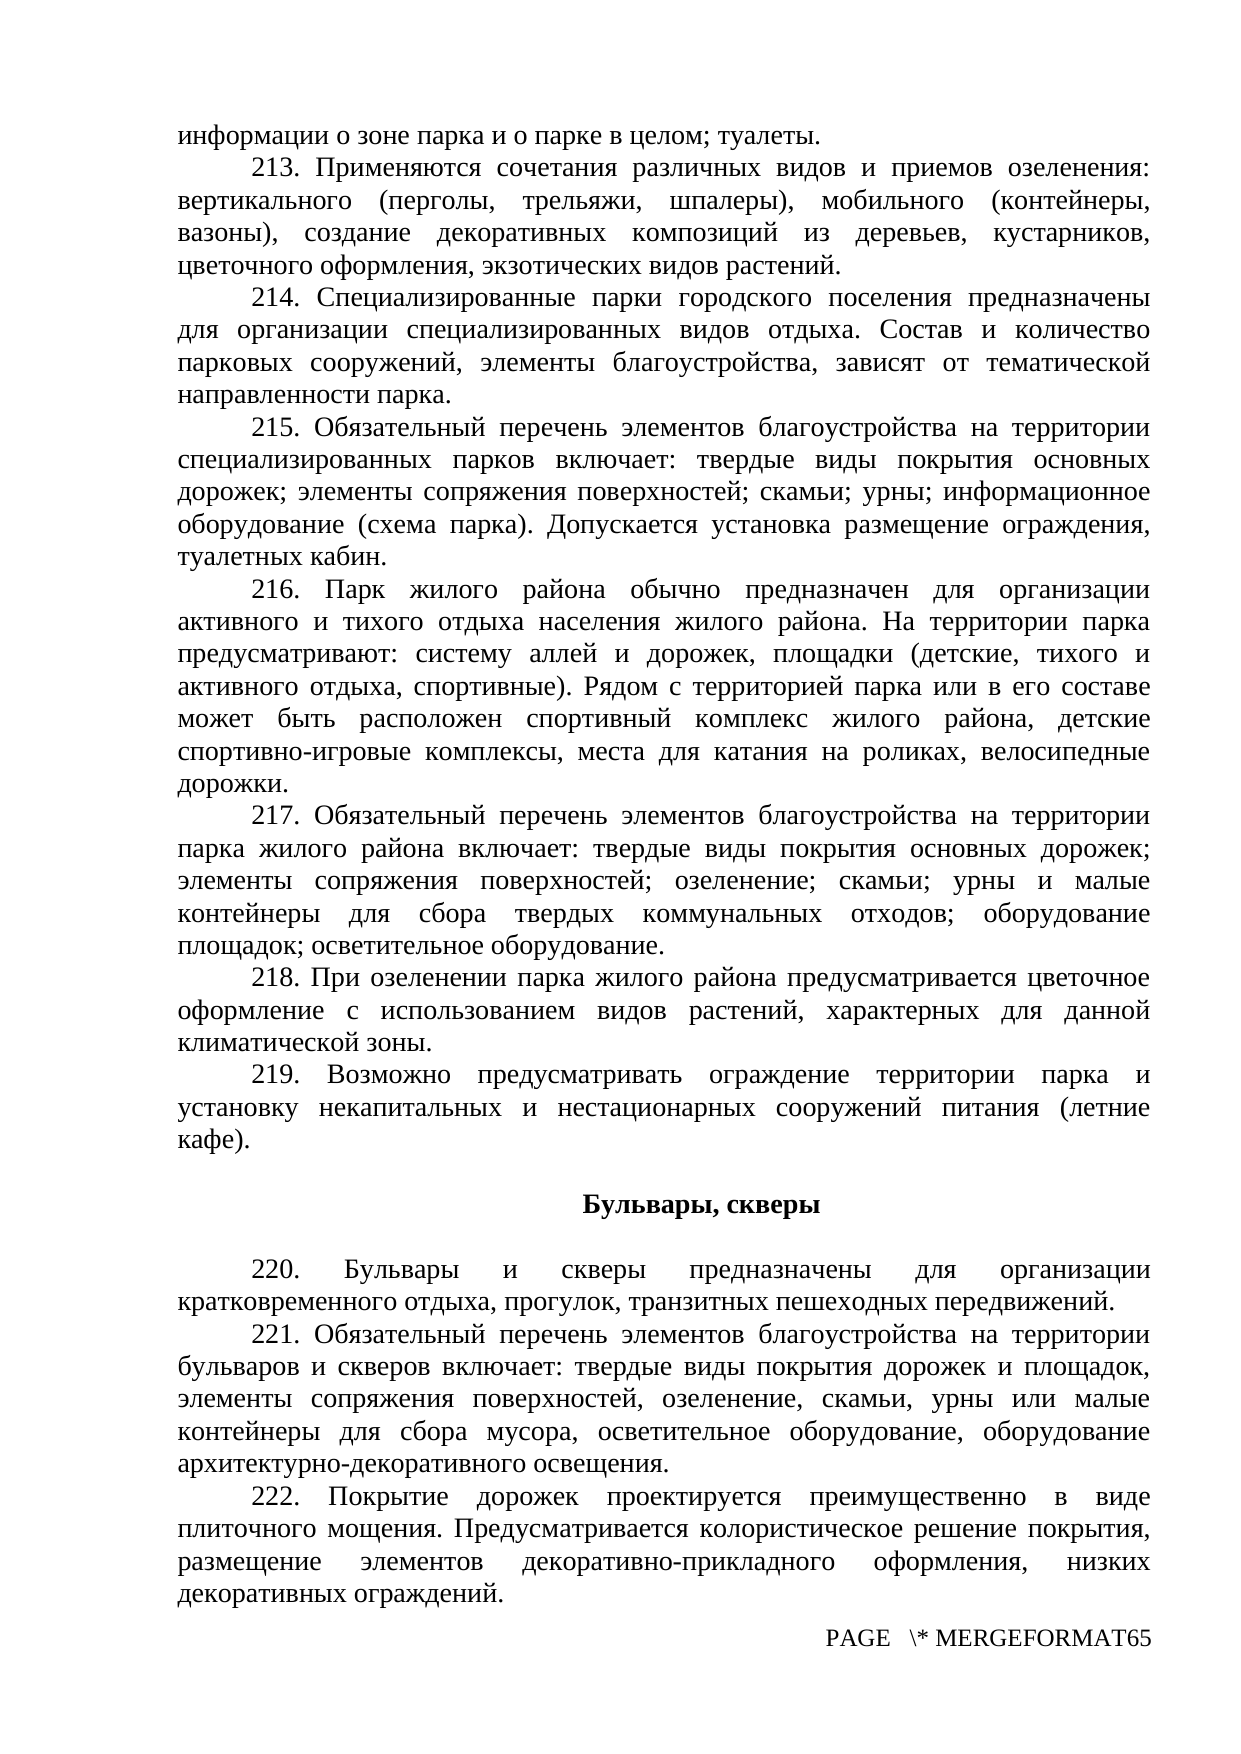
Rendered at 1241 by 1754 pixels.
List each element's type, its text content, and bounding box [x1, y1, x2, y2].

text 222. Покрытие дорожек проектируется преимущественно в виде плиточного мощения. Предусматривается колористическое решение покрытия, размещение элементов декоративно-прикладного оформления, низких декоративных ограждений. [177, 1479, 1152, 1608]
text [177, 118, 1152, 151]
text 216. Парк жилого района обычно предназначен для организации активного и тихого отдыха населения жилого района. На территории парка предусматривают: систему аллей и дорожек, площадки (детские, тихого и активного отдыха, спортивные). Рядом с территорией парка или в его составе может быть расположен спортивный комплекс жилого района, детские спортивно-игровые комплексы, места для катания на роликах, велосипедные дорожки. [177, 572, 1152, 798]
text 221. Обязательный перечень элементов благоустройства на территории бульваров и скверов включает: твердые виды покрытия дорожек и площадок, элементы сопряжения поверхностей, озеленение, скамьи, урны или малые контейнеры для сбора мусора, осветительное оборудование, оборудование архитектурно-декоративного освещения. [177, 1317, 1152, 1479]
text 218. При озеленении парка жилого района предусматривается цветочное оформление с использованием видов растений, характерных для данной климатической зоны. [177, 960, 1152, 1058]
text 219. Возможно предусматривать ограждение территории парка и установку некапитальных и нестационарных сооружений питания (летние кафе). [177, 1058, 1152, 1155]
text 217. Обязательный перечень элементов благоустройства на территории парка жилого района включает: твердые виды покрытия основных дорожек; элементы сопряжения поверхностей; озеленение; скамьи; урны и малые контейнеры для сбора твердых коммунальных отходов; оборудование площадок; осветительное оборудование. [177, 798, 1152, 960]
text 215. Обязательный перечень элементов благоустройства на территории специализированных парков включает: твердые виды покрытия основных дорожек; элементы сопряжения поверхностей; скамьи; урны; информационное оборудование (схема парка). Допускается установка размещение ограждения, туалетных кабин. [177, 410, 1152, 572]
text Бульвары, скверы [177, 1187, 1152, 1219]
text 214. Специализированные парки городского поселения предназначены для организации специализированных видов отдыха. Состав и количество парковых сооружений, элементы благоустройства, зависят от тематической направленности парка. [177, 280, 1152, 410]
text 213. Применяются сочетания различных видов и приемов озеленения: вертикального (перголы, трельяжи, шпалеры), мобильного (контейнеры, вазоны), создание декоративных композиций из деревьев, кустарников, цветочного оформления, экзотических видов растений. [177, 151, 1152, 280]
text 220. Бульвары и скверы предназначены для организации кратковременного отдыха, прогулок, транзитных пешеходных передвижений. [177, 1252, 1152, 1317]
